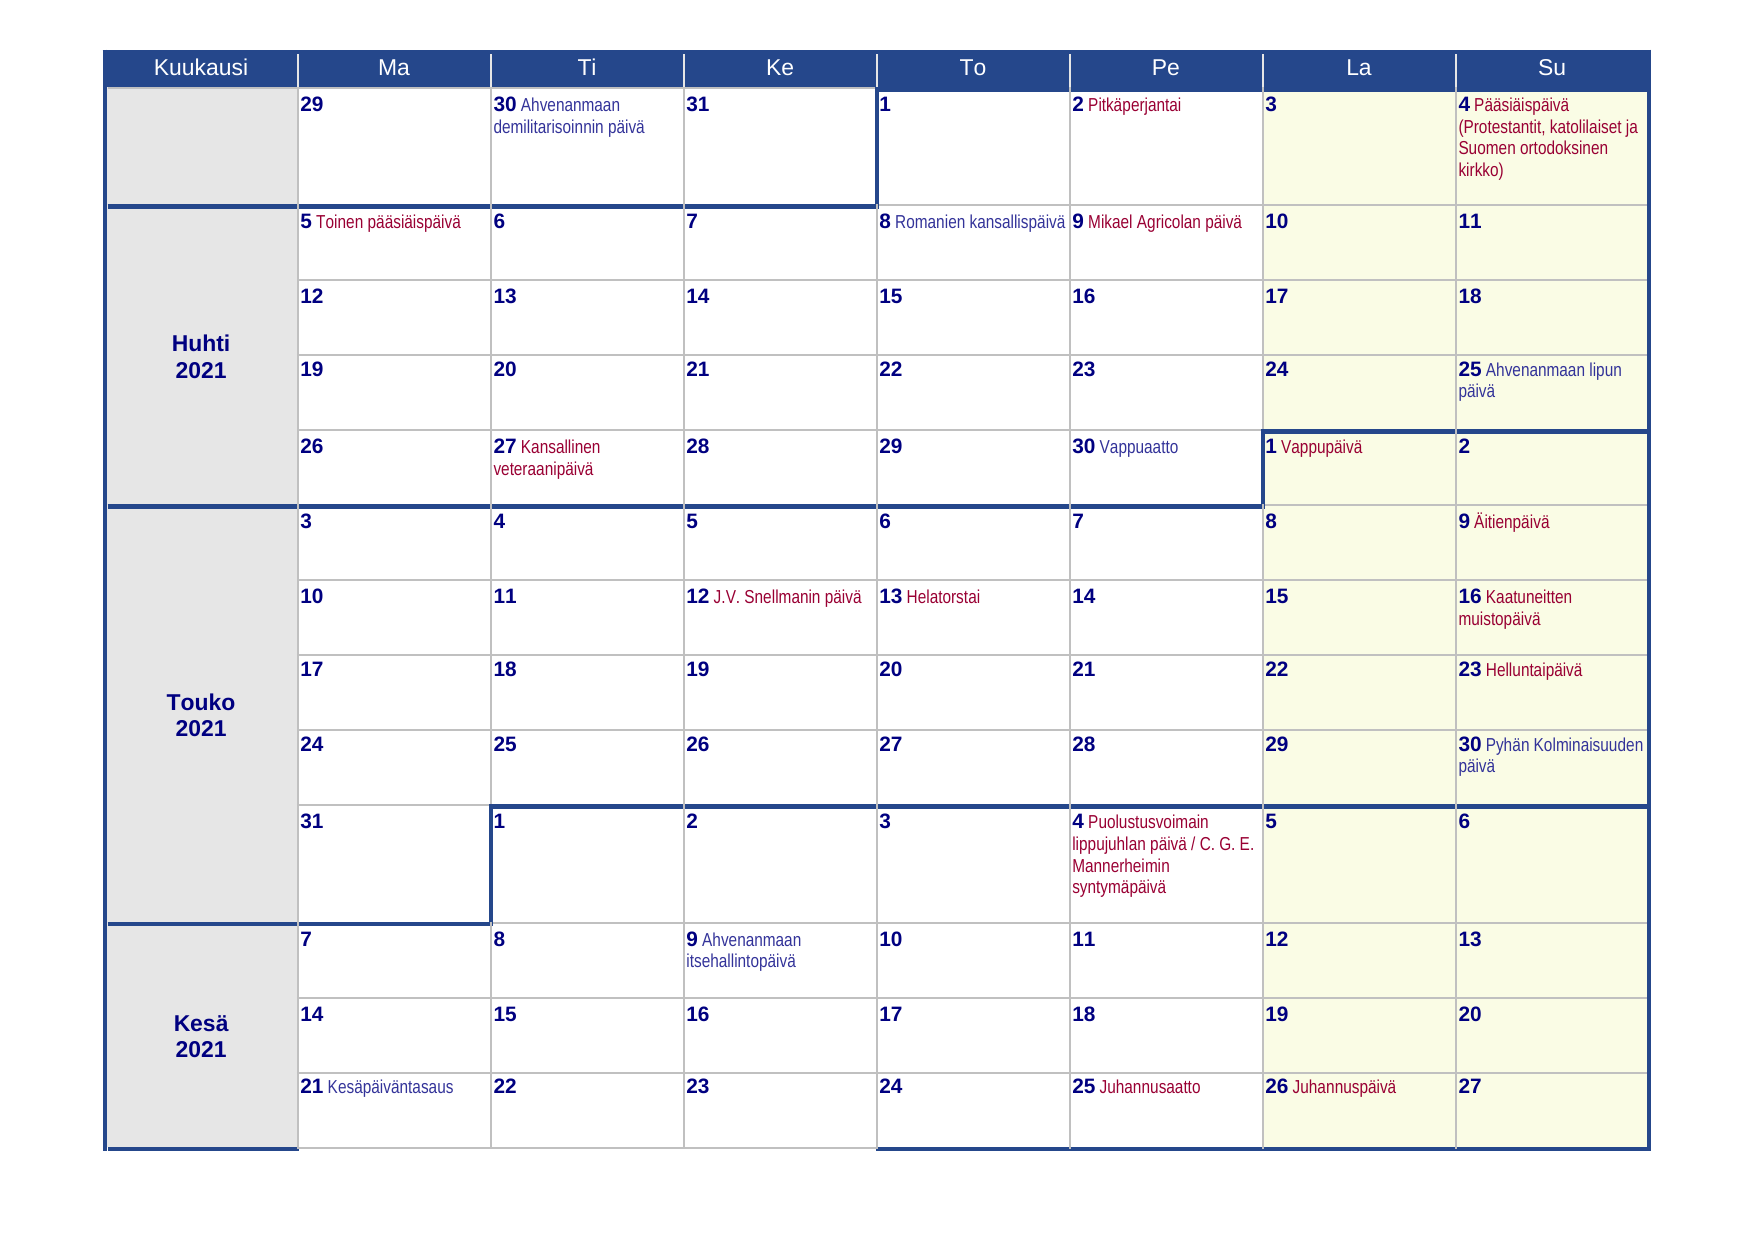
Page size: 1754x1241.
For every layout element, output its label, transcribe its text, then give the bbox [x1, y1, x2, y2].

table_cell 30 Pyhän Kolminaisuuden päivä [1457, 731, 1647, 804]
table_cell 19 [1264, 999, 1455, 1072]
table_cell 8 Romanien kansallispäivä [878, 206, 1069, 279]
table_cell 9 Ahvenanmaan itsehallintopäivä [685, 924, 876, 997]
table_cell 13 [492, 281, 683, 354]
table_cell 4 Pääsiäispäivä (Protestantit, katolilaiset ja Suomen ortodoksinen kirkko) [1457, 92, 1647, 204]
table_cell 22 [878, 356, 1069, 429]
table_cell 27 Kansallinen veteraanipäivä [492, 431, 683, 504]
table_cell 25 Juhannusaatto [1071, 1074, 1262, 1147]
table_cell 5 [1264, 809, 1455, 922]
table_cell 15 [878, 281, 1069, 354]
table_cell 3 [878, 809, 1069, 922]
table_cell 13 [1457, 924, 1647, 997]
table_cell 22 [492, 1074, 683, 1147]
table_header Ti [492, 54, 683, 87]
table_cell Kesä 2021 [107, 923, 297, 1147]
table_cell 10 [1264, 206, 1455, 279]
table_header To [878, 54, 1069, 87]
table_cell 10 [878, 924, 1069, 997]
table_cell 3 [1264, 92, 1455, 204]
table_cell 1 [493, 809, 683, 922]
table_cell 16 [1071, 281, 1262, 354]
table_header La [1264, 54, 1455, 87]
table_cell 22 [1264, 656, 1455, 729]
table_cell 9 Mikael Agricolan päivä [1071, 206, 1262, 279]
table_cell 12 J.V. Snellmanin päivä [685, 581, 876, 654]
table_cell 20 [492, 356, 683, 429]
table_cell 18 [1071, 999, 1262, 1072]
table_cell 24 [878, 1074, 1069, 1147]
table_cell 17 [878, 999, 1069, 1072]
table_cell 6 [492, 209, 683, 279]
table_cell 25 [492, 731, 683, 804]
table_cell 13 Helatorstai [878, 581, 1069, 654]
table_header Ma [299, 54, 490, 87]
table_cell 11 [1071, 924, 1262, 997]
table_cell 14 [685, 281, 876, 354]
table_cell 20 [1457, 999, 1647, 1072]
table_header Ke [685, 54, 876, 87]
table_cell 23 [685, 1074, 876, 1147]
table_cell 19 [685, 656, 876, 729]
table_header Pe [1071, 54, 1262, 87]
table_cell 1 Vappupäivä [1265, 434, 1455, 504]
table_cell 2 [1457, 434, 1647, 504]
table_cell 5 [685, 509, 876, 579]
table_cell 7 [299, 926, 490, 997]
table_cell 29 [1264, 731, 1455, 804]
table_cell 5 Toinen pääsiäispäivä [299, 209, 490, 279]
table_cell 14 [1071, 581, 1262, 654]
table_cell 28 [685, 431, 876, 504]
table_cell 7 [685, 209, 876, 279]
table_cell 15 [492, 999, 683, 1072]
table_header Su [1457, 54, 1647, 87]
table_cell 8 [492, 924, 683, 997]
table_cell 31 [685, 89, 875, 204]
table_cell 16 Kaatuneitten muistopäivä [1457, 581, 1647, 654]
table_cell 17 [1264, 281, 1455, 354]
table_cell 27 [878, 731, 1069, 804]
table_cell 26 [685, 731, 876, 804]
table_cell 11 [492, 581, 683, 654]
table_cell 4 Puolustusvoimain lippujuhlan päivä / C. G. E. Mannerheimin syntymäpäivä [1071, 809, 1262, 922]
table_cell 12 [1264, 924, 1455, 997]
table_cell 4 [492, 509, 683, 579]
table_cell 21 Kesäpäiväntasaus [299, 1074, 490, 1147]
table_cell 2 Pitkäperjantai [1071, 92, 1262, 204]
table_cell 24 [1264, 356, 1455, 429]
table_cell 8 [1264, 506, 1455, 579]
table_cell 30 Vappuaatto [1071, 431, 1261, 504]
table_cell 16 [685, 999, 876, 1072]
table_header Kuukausi [107, 54, 297, 87]
table_cell 29 [299, 89, 490, 204]
table_cell Touko 2021 [107, 505, 297, 922]
table_cell 9 Äitienpäivä [1457, 506, 1647, 579]
table_cell 15 [1264, 581, 1455, 654]
table_cell 18 [1457, 281, 1647, 354]
table_cell 27 [1457, 1074, 1647, 1147]
table_cell 17 [299, 656, 490, 729]
table_cell 12 [299, 281, 490, 354]
table_cell 2 [685, 809, 876, 922]
table_cell 7 [1071, 509, 1262, 579]
table_cell 3 [299, 509, 490, 579]
table_cell 29 [878, 431, 1069, 504]
table_cell 18 [492, 656, 683, 729]
table_cell 24 [299, 731, 490, 804]
table_cell 21 [685, 356, 876, 429]
table_cell 30 Ahvenanmaan demilitarisoinnin päivä [492, 89, 683, 204]
table_cell 1 [879, 92, 1069, 204]
table_cell 25 Ahvenanmaan lipun päivä [1457, 356, 1647, 429]
table_cell 20 [878, 656, 1069, 729]
table_cell 14 [299, 999, 490, 1072]
table_cell 11 [1457, 206, 1647, 279]
table_cell 23 Helluntaipäivä [1457, 656, 1647, 729]
table_cell 26 Juhannuspäivä [1264, 1074, 1455, 1147]
table_cell 28 [1071, 731, 1262, 804]
table_cell 31 [299, 806, 489, 922]
table_cell 26 [299, 431, 490, 504]
table_cell 6 [878, 509, 1069, 579]
table_cell 19 [299, 356, 490, 429]
table_cell 21 [1071, 656, 1262, 729]
table_cell 23 [1071, 356, 1262, 429]
table_cell Huhti 2021 [107, 205, 297, 504]
table_cell 10 [299, 581, 490, 654]
table_cell 6 [1457, 809, 1647, 922]
